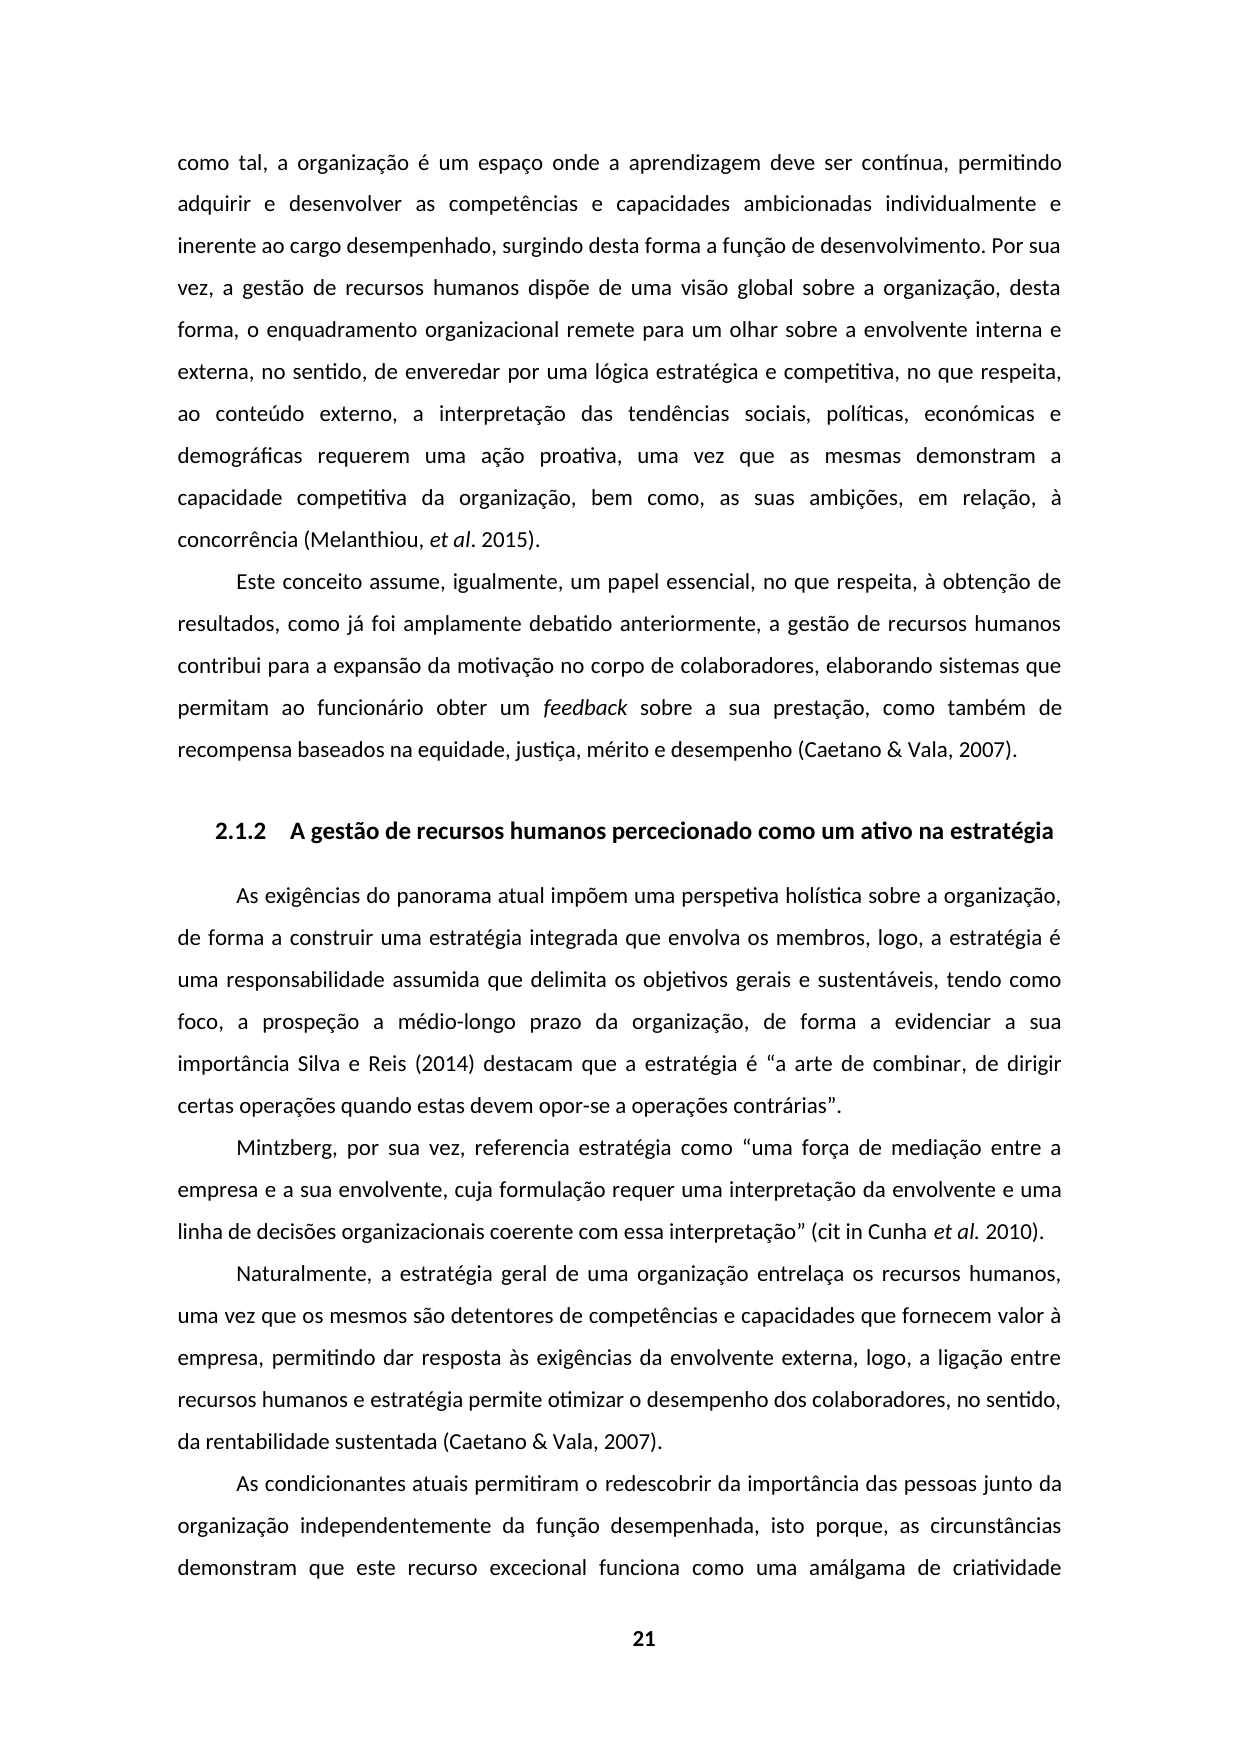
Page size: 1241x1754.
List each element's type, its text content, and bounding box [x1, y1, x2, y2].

text Naturalmente, a estratégia geral de uma organização entrelaça os recursos humanos, uma vez que os mesmos são detentores de competências e capacidades que fornecem valor à empresa, permitindo dar resposta às exigências da envolvente externa, logo, a ligação entre recursos humanos e estratégia permite otimizar o desempenho dos colaboradores, no sentido, da rentabilidade sustentada (Caetano & Vala, 2007). [177, 1259, 1063, 1455]
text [177, 148, 1063, 553]
text Mintzberg, por sua vez, referencia estratégia como “uma força de mediação entre a empresa e a sua envolvente, cuja formulação requer uma interpretação da envolvente e uma linha de decisões organizacionais coerente com essa interpretação” (cit in Cunha et al. 2010). [177, 1133, 1063, 1245]
text Este conceito assume, igualmente, um papel essencial, no que respeita, à obtenção de resultados, como já foi amplamente debatido anteriormente, a gestão de recursos humanos contribui para a expansão da motivação no corpo de colaboradores, elaborando sistemas que permitam ao funcionário obter um feedback sobre a sua prestação, como também de recompensa baseados na equidade, justiça, mérito e desempenho (Caetano & Vala, 2007). [177, 567, 1063, 763]
list A gestão de recursos humanos percecionado como um ativo na estratégia [215, 815, 1063, 845]
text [177, 1469, 1063, 1581]
text As exigências do panorama atual impõem uma perspetiva holística sobre a organização, de forma a construir uma estratégia integrada que envolva os membros, logo, a estratégia é uma responsabilidade assumida que delimita os objetivos gerais e sustentáveis, tendo como foco, a prospeção a médio-longo prazo da organização, de forma a evidenciar a sua importância Silva e Reis (2014) destacam que a estratégia é “a arte de combinar, de dirigir certas operações quando estas devem opor-se a operações contrárias”. [177, 881, 1063, 1119]
